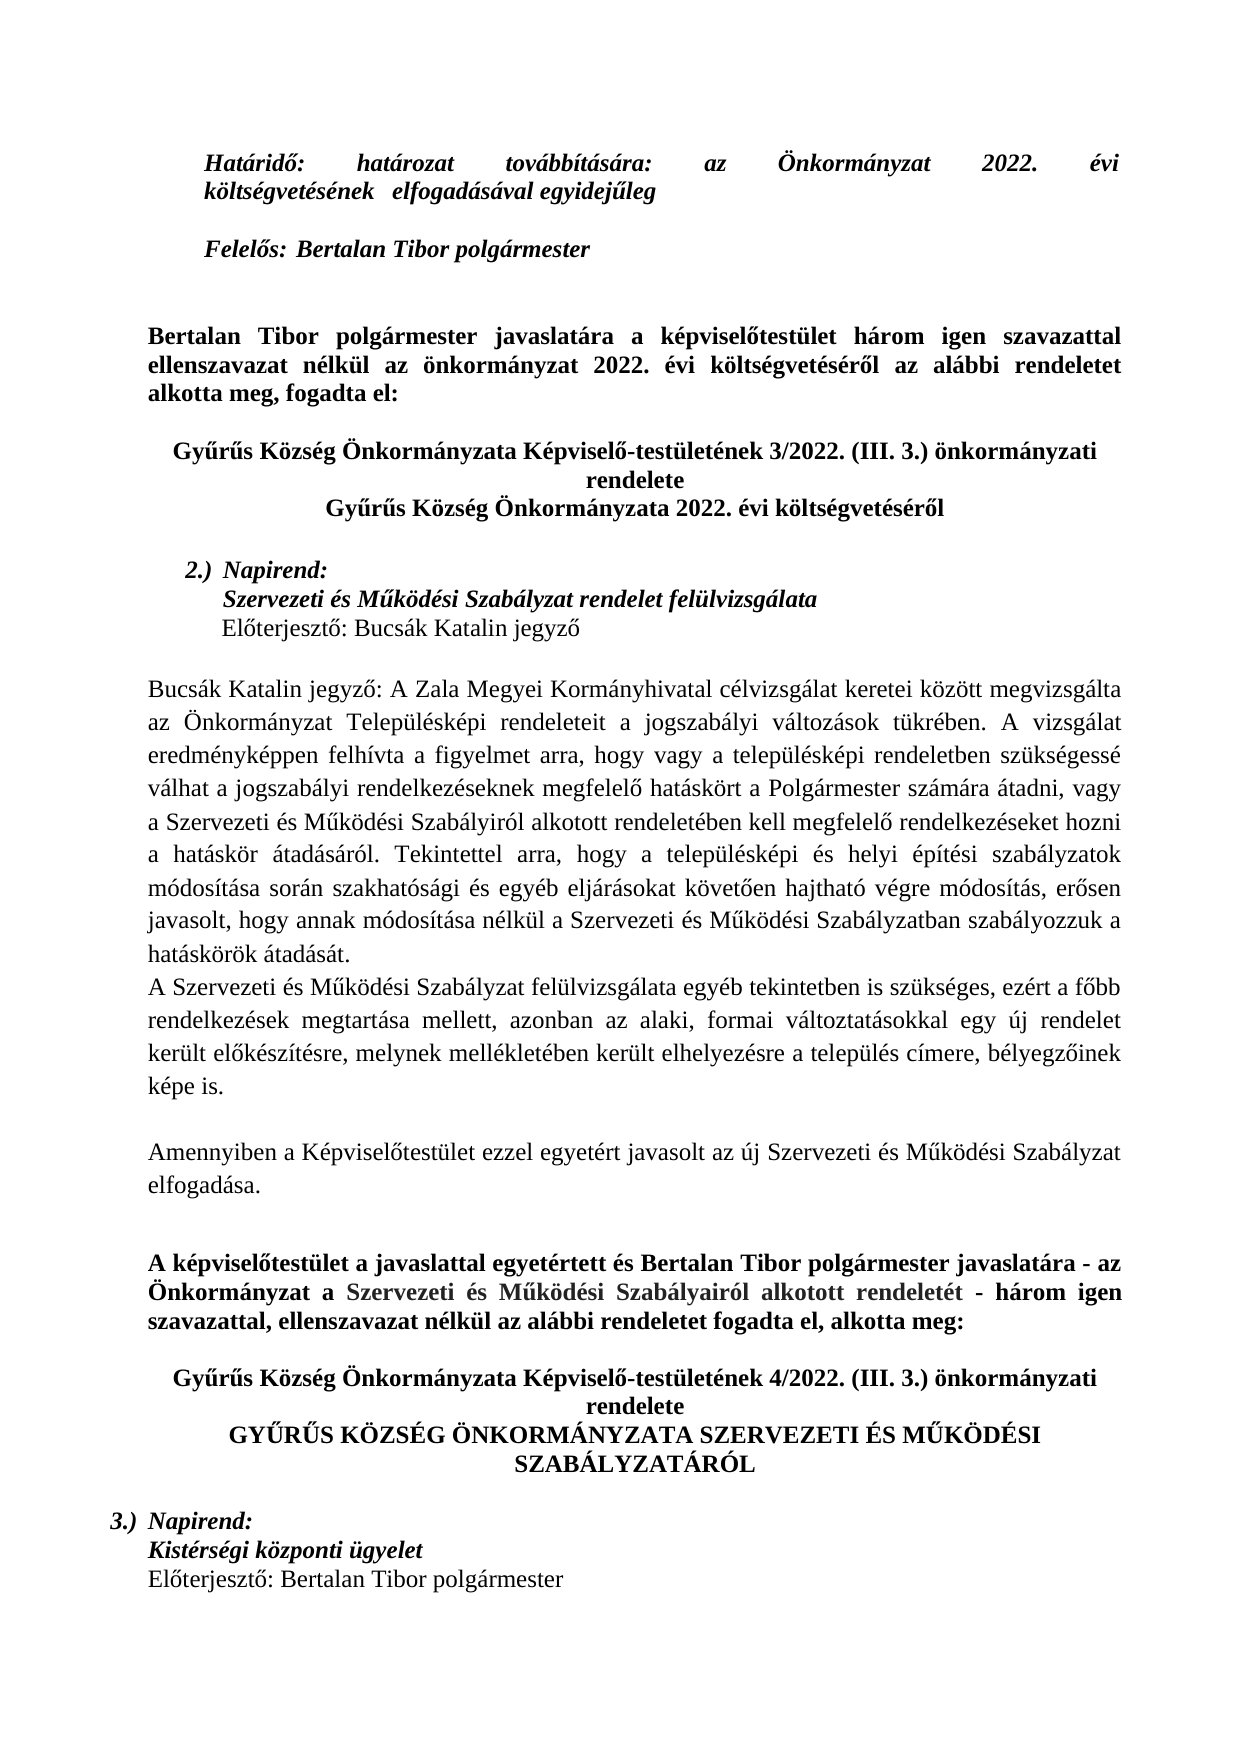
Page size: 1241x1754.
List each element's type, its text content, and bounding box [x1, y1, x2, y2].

text Bertalan Tibor polgármester javaslatára a képviselőtestület három igen szavazattal ellenszavazat nélkül az önkormányzat 2022. évi költségvetéséről az alábbi rendeletet alkotta meg, fogadta el: [148, 321, 1122, 407]
list Kistérségi központi ügyelet [148, 1535, 1034, 1564]
title Gyűrűs Község Önkormányzata Képviselő-testületének 3/2022. (III. 3.) önkormányzati rendelete [148, 436, 1122, 493]
list Amennyiben a Képviselőtestület ezzel egyetért javasolt az új Szervezeti és Működési Szabályzat elfogadása. [148, 1137, 1122, 1198]
list Szervezeti és Működési Szabályzat rendelet felülvizsgálata [223, 584, 1122, 613]
list Napirend: [185, 555, 1122, 584]
list Napirend: [110, 1506, 1034, 1535]
title GYŰRŰS KÖZSÉG ÖNKORMÁNYZATA SZERVEZETI ÉS MŰKÖDÉSI SZABÁLYZATÁRÓL [148, 1420, 1122, 1478]
list Előterjesztő: Bertalan Tibor polgármester [148, 1564, 1034, 1593]
text Határidő: határozat továbbítására: az Önkormányzat 2022. évi költségvetésének elfogadásával egyidejűleg [204, 148, 1122, 205]
title Gyűrűs Község Önkormányzata 2022. évi költségvetéséről [148, 493, 1122, 522]
text Előterjesztő: Bucsák Katalin jegyző [148, 613, 1034, 641]
list A Szervezeti és Működési Szabályzat felülvizsgálata egyéb tekintetben is szükséges, ezért a főbb rendelkezések megtartása mellett, azonban az alaki, formai változtatásokkal egy új rendelet került előkészítésre, melynek mellékletében került elhelyezésre a település címere, bélyegzőinek képe is. [148, 972, 1122, 1099]
title Gyűrűs Község Önkormányzata Képviselő-testületének 4/2022. (III. 3.) önkormányzati rendelete [148, 1363, 1122, 1420]
text A képviselőtestület a javaslattal egyetértett és Bertalan Tibor polgármester javaslatára - az Önkormányzat a Szervezeti és Működési Szabályairól alkotott rendeletét - három igen szavazattal, ellenszavazat nélkül az alábbi rendeletet fogadta el, alkotta meg: [148, 1248, 1122, 1334]
list Bucsák Katalin jegyző: A Zala Megyei Kormányhivatal célvizsgálat keretei között megvizsgálta az Önkormányzat Településképi rendeleteit a jogszabályi változások tükrében. A vizsgálat eredményképpen felhívta a figyelmet arra, hogy vagy a településképi rendeletben szükségessé válhat a jogszabályi rendelkezéseknek megfelelő hatáskört a Polgármester számára átadni, vagy a Szervezeti és Működési Szabályiról alkotott rendeletében kell megfelelő rendelkezéseket hozni a hatáskör átadásáról. Tekintettel arra, hogy a településképi és helyi építési szabályzatok módosítása során szakhatósági és egyéb eljárásokat követően hajtható végre módosítás, erősen javasolt, hogy annak módosítása nélkül a Szervezeti és Működési Szabályzatban szabályozzuk a hatáskörök átadását. [148, 674, 1122, 967]
text Felelős: Bertalan Tibor polgármester [204, 234, 1122, 263]
